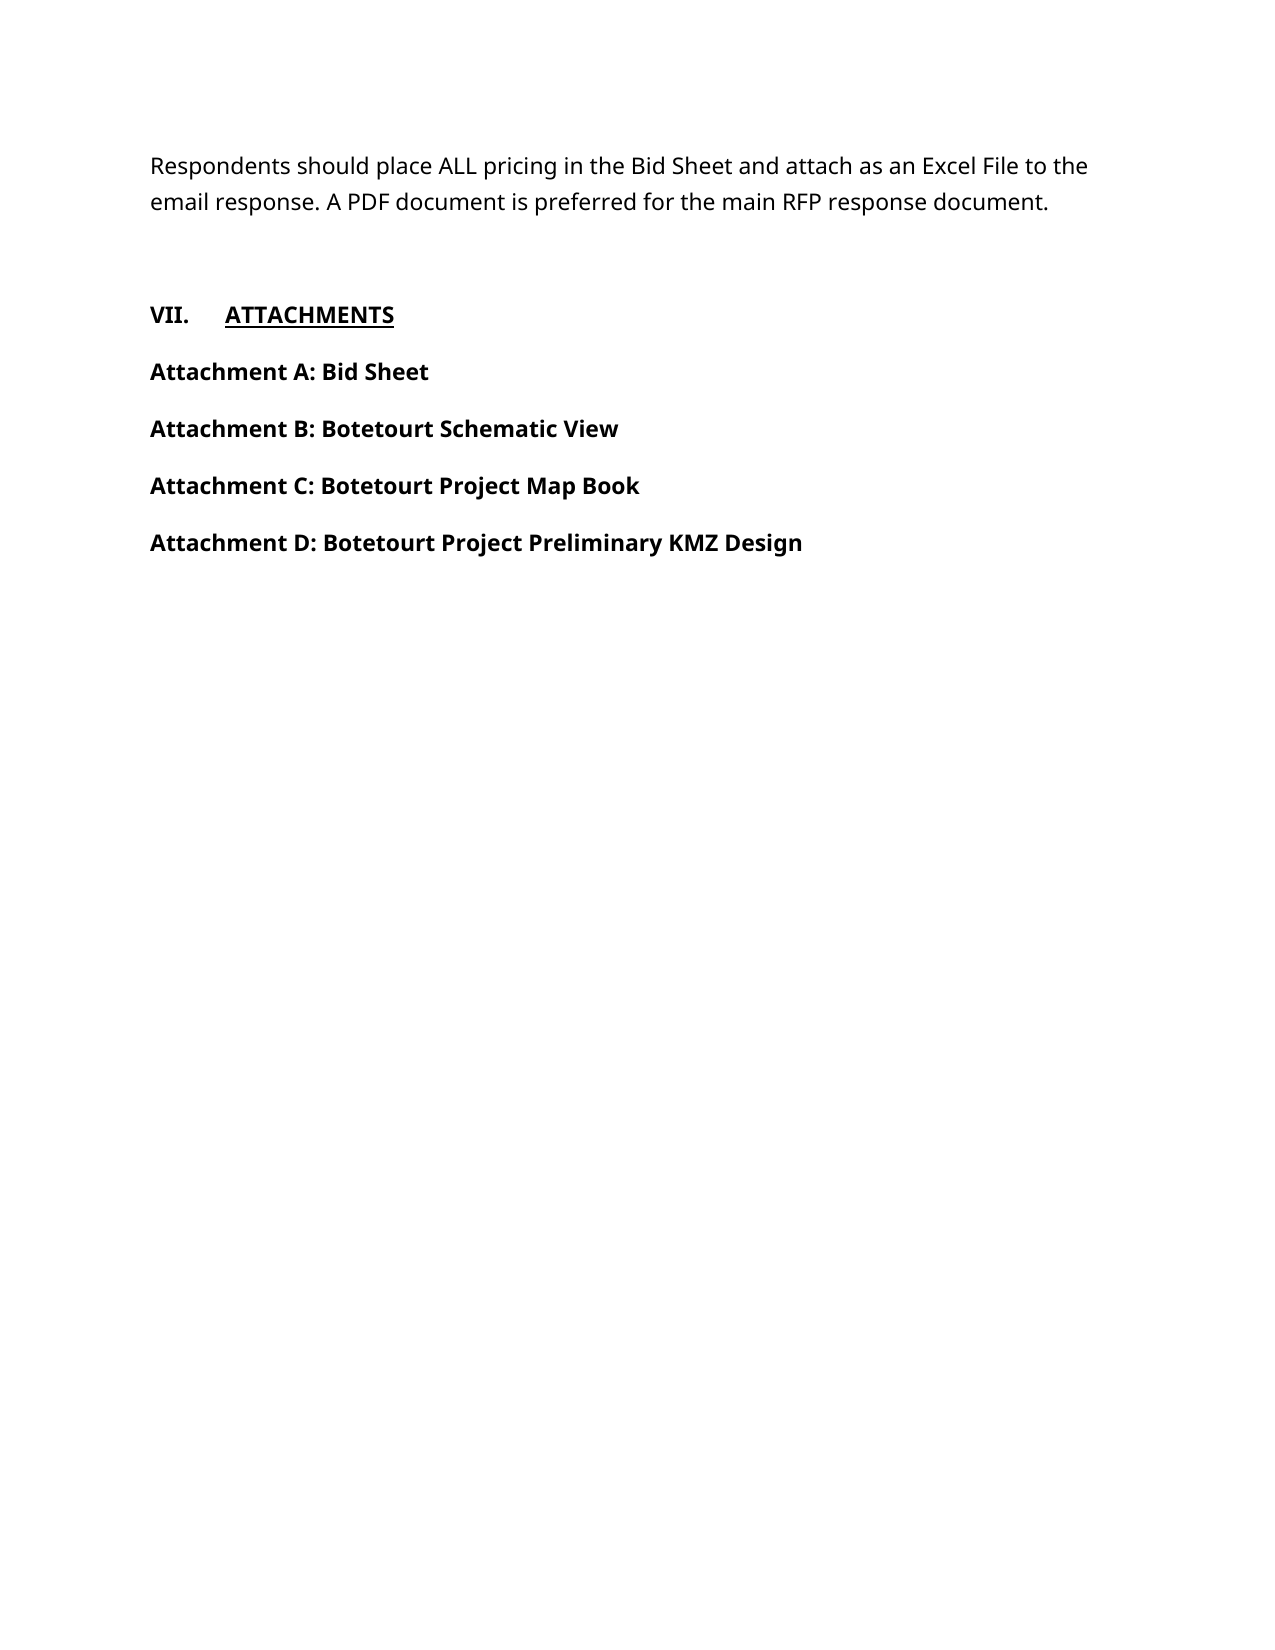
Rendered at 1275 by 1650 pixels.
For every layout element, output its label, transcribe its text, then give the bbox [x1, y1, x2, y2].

text Attachment C: Botetourt Project Map Book [150, 470, 1125, 501]
text Attachment B: Botetourt Schematic View [150, 413, 1125, 444]
text Respondents should place ALL pricing in the Bid Sheet and attach as an Excel File to the email response. A PDF document is preferred for the main RFP response document. [150, 150, 1125, 217]
text VII. ATTACHMENTS [150, 299, 1125, 331]
text Attachment A: Bid Sheet [150, 356, 1125, 387]
text Attachment D: Botetourt Project Preliminary KMZ Design [150, 527, 1125, 558]
